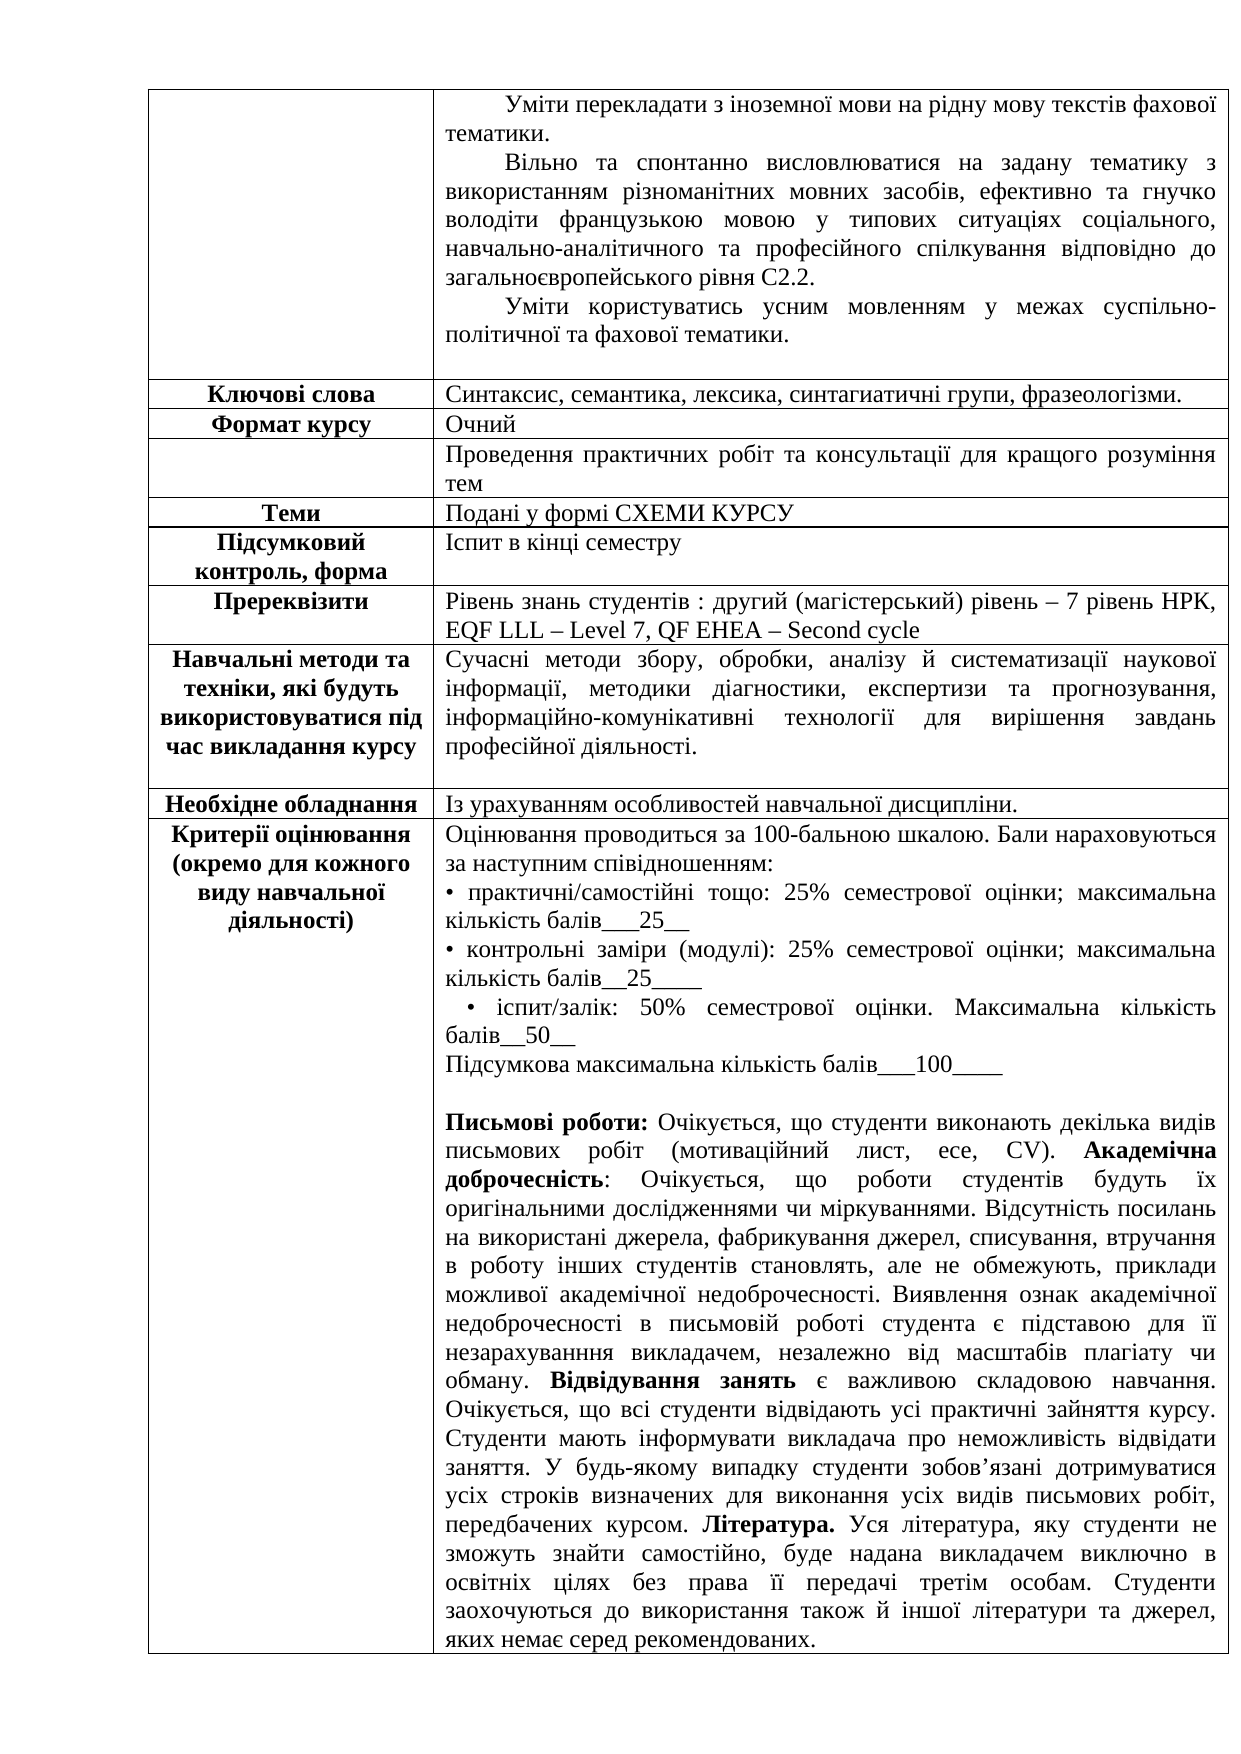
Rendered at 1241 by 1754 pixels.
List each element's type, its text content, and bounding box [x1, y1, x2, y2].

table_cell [149, 90, 433, 378]
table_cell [149, 819, 433, 1653]
table_cell Навчальні методи та техніки, які будуть використовуватися під час викладання курсу [149, 645, 433, 788]
table_cell Очний [434, 409, 1228, 438]
table_cell Проведення практичних робіт та консультації для кращого розуміння тем [434, 439, 1228, 497]
table_cell Із урахуванням особливостей навчальної дисципліни. [434, 789, 1228, 818]
table_cell Ключові слова [149, 380, 433, 408]
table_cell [434, 90, 1228, 378]
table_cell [434, 819, 1228, 1653]
table_cell Формат курсу [149, 409, 433, 438]
table_cell Подані у формі СХЕМИ КУРСУ [434, 498, 1228, 526]
table_cell Сучасні методи збору, обробки, аналізу й систематизації наукової інформації, методики діагностики, експертизи та прогнозування, інформаційно-комунікативні технології для вирішення завдань професійної діяльності. [434, 645, 1228, 788]
table_cell Підсумковий контроль, форма [149, 528, 433, 585]
table_cell Рівень знань студентів : другий (магістерський) рівень – 7 рівень НРК, EQF LLL – Level 7, QF EHEA – Second cycle [434, 586, 1228, 643]
table_cell Іспит в кінці семестру [434, 528, 1228, 585]
table_cell [149, 439, 433, 497]
table_cell Синтаксис, семантика, лексика, синтагиатичні групи, фразеологізми. [434, 380, 1228, 408]
table_cell Пререквізити [149, 586, 433, 643]
table_cell Необхідне обладнання [149, 789, 433, 818]
table_cell Теми [149, 498, 433, 526]
